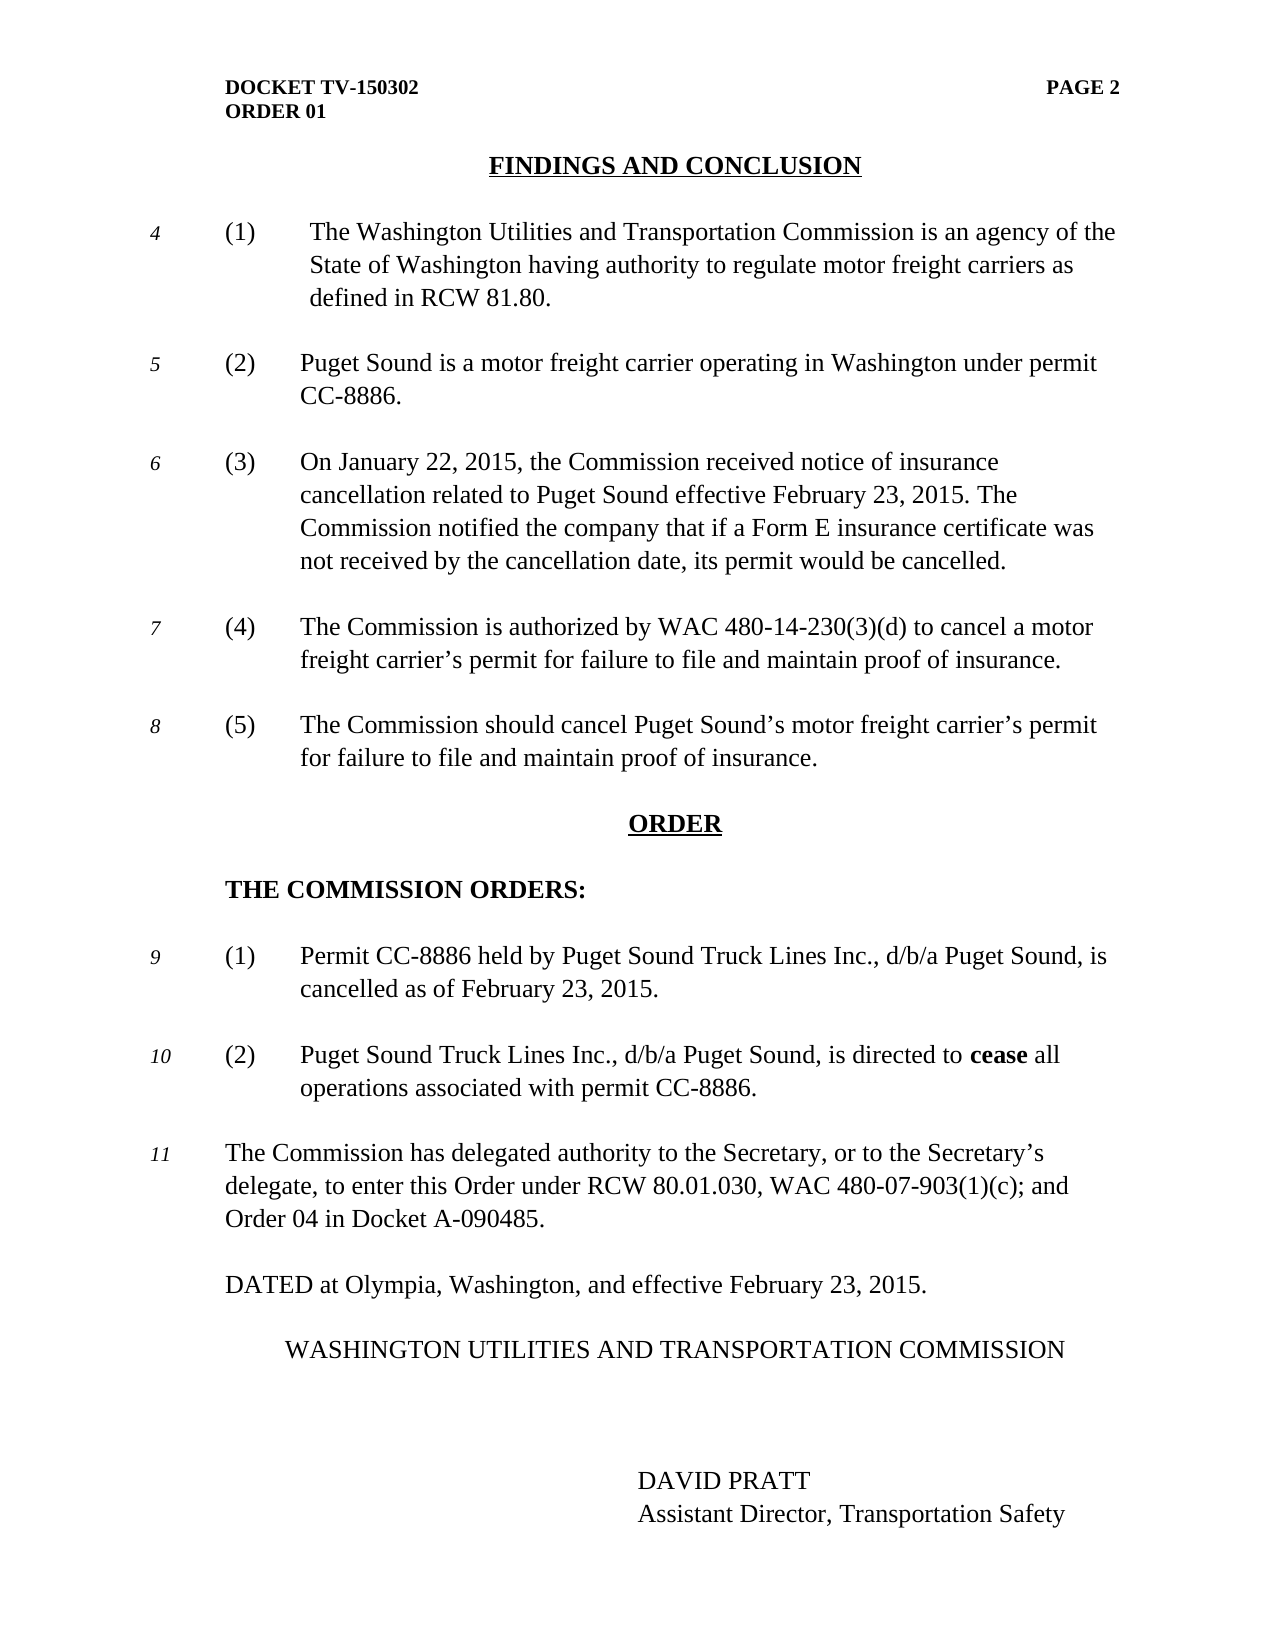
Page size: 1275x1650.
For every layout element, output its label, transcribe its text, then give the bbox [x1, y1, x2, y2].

list (4) The Commission is authorized by WAC 480-14-230(3)(d) to cancel a motor freight carrier’s permit for failure to file and maintain proof of insurance. [150, 611, 1125, 674]
list (1) Permit CC-8886 held by Puget Sound Truck Lines Inc., d/b/a Puget Sound, is cancelled as of February 23, 2015. [150, 940, 1125, 1003]
list (1) The Washington Utilities and Transportation Commission is an agency of the State of Washington having authority to regulate motor freight carriers as defined in RCW 81.80. [150, 216, 1125, 312]
text Assistant Director, Transportation Safety [225, 1498, 1125, 1528]
text DAVID PRATT [225, 1465, 1125, 1495]
list The Commission has delegated authority to the Secretary, or to the Secretary’s delegate, to enter this Order under RCW 80.01.030, WAC 480-07-903(1)(c); and Order 04 in Docket A-090485. [150, 1137, 1125, 1233]
text ORDER [225, 808, 1125, 838]
text THE COMMISSION ORDERS: [225, 874, 1125, 904]
list (3) On January 22, 2015, the Commission received notice of insurance cancellation related to Puget Sound effective February 23, 2015. The Commission notified the company that if a Form E insurance certificate was not received by the cancellation date, its permit would be cancelled. [150, 446, 1125, 575]
text DATED at Olympia, Washington, and effective February 23, 2015. [225, 1269, 1125, 1299]
list (5) The Commission should cancel Puget Sound’s motor freight carrier’s permit for failure to file and maintain proof of insurance. [150, 709, 1125, 772]
text FINDINGS AND CONCLUSION [225, 150, 1125, 180]
list (2) Puget Sound Truck Lines Inc., d/b/a Puget Sound, is directed to cease all operations associated with permit CC-8886. [150, 1039, 1125, 1102]
subtitle WASHINGTON UTILITIES AND TRANSPORTATION COMMISSION [225, 1334, 1125, 1364]
list (2) Puget Sound is a motor freight carrier operating in Washington under permit CC-8886. [150, 347, 1125, 410]
